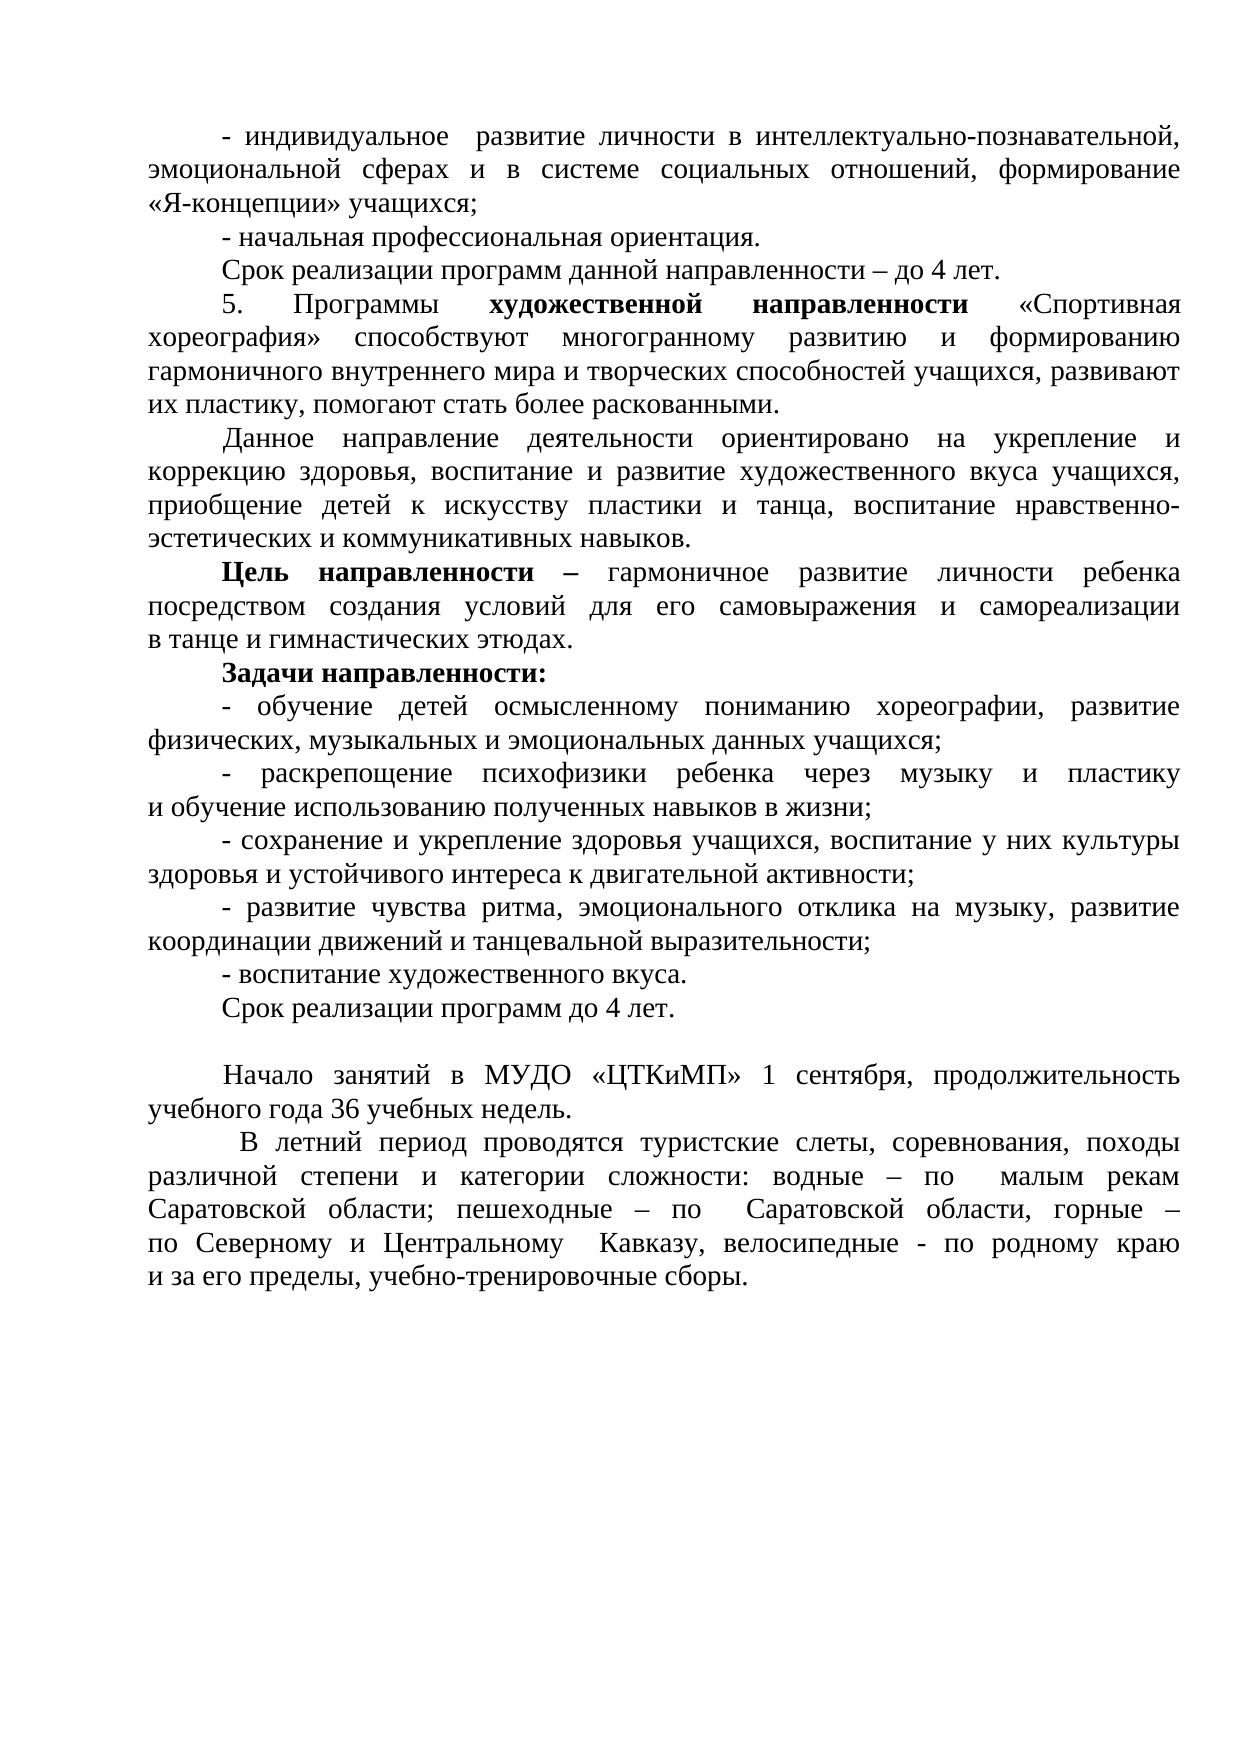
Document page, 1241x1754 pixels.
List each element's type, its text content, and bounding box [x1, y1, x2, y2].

text - раскрепощение психофизики ребенка через музыку и пластику и обучение использованию полученных навыков в жизни; [148, 755, 1181, 822]
text Данное направление деятельности ориентировано на укрепление и коррекцию здоровья, воспитание и развитие художественного вкуса учащихся, приобщение детей к искусству пластики и танца, воспитание нравственно-эстетических и коммуникативных навыков. [148, 420, 1181, 554]
text - сохранение и укрепление здоровья учащихся, воспитание у них культуры здоровья и устойчивого интереса к двигательной активности; [148, 822, 1181, 889]
text 5. Программы художественной направленности «Спортивная хореография» способствуют многогранному развитию и формированию гармоничного внутреннего мира и творческих способностей учащихся, развивают их пластику, помогают стать более раскованными. [148, 286, 1181, 420]
text Срок реализации программ данной направленности – до 4 лет. [148, 252, 1181, 286]
text Цель направленности – гармоничное развитие личности ребенка посредством создания условий для его самовыражения и самореализации в танце и гимнастических этюдах. [148, 554, 1181, 655]
text В летний период проводятся туристские слеты, соревнования, походы различной степени и категории сложности: водные – по малым рекам Саратовской области; пешеходные – по Саратовской области, горные – по Северному и Центральному Кавказу, велосипедные - по родному краю и за его пределы, учебно-тренировочные сборы. [148, 1124, 1181, 1292]
text Начало занятий в МУДО «ЦТКиМП» 1 сентября, продолжительность учебного года 36 учебных недель. [148, 1057, 1181, 1124]
text - начальная профессиональная ориентация. [148, 219, 1181, 252]
text - развитие чувства ритма, эмоционального отклика на музыку, развитие координации движений и танцевальной выразительности; [148, 889, 1181, 957]
text - воспитание художественного вкуса. [148, 957, 1181, 990]
text Срок реализации программ до 4 лет. [148, 990, 1181, 1024]
text - обучение детей осмысленному пониманию хореографии, развитие физических, музыкальных и эмоциональных данных учащихся; [148, 688, 1181, 755]
text - индивидуальное развитие личности в интеллектуально-познавательной, эмоциональной сферах и в системе социальных отношений, формирование «Я-концепции» учащихся; [148, 118, 1181, 219]
text Задачи направленности: [148, 655, 1181, 688]
